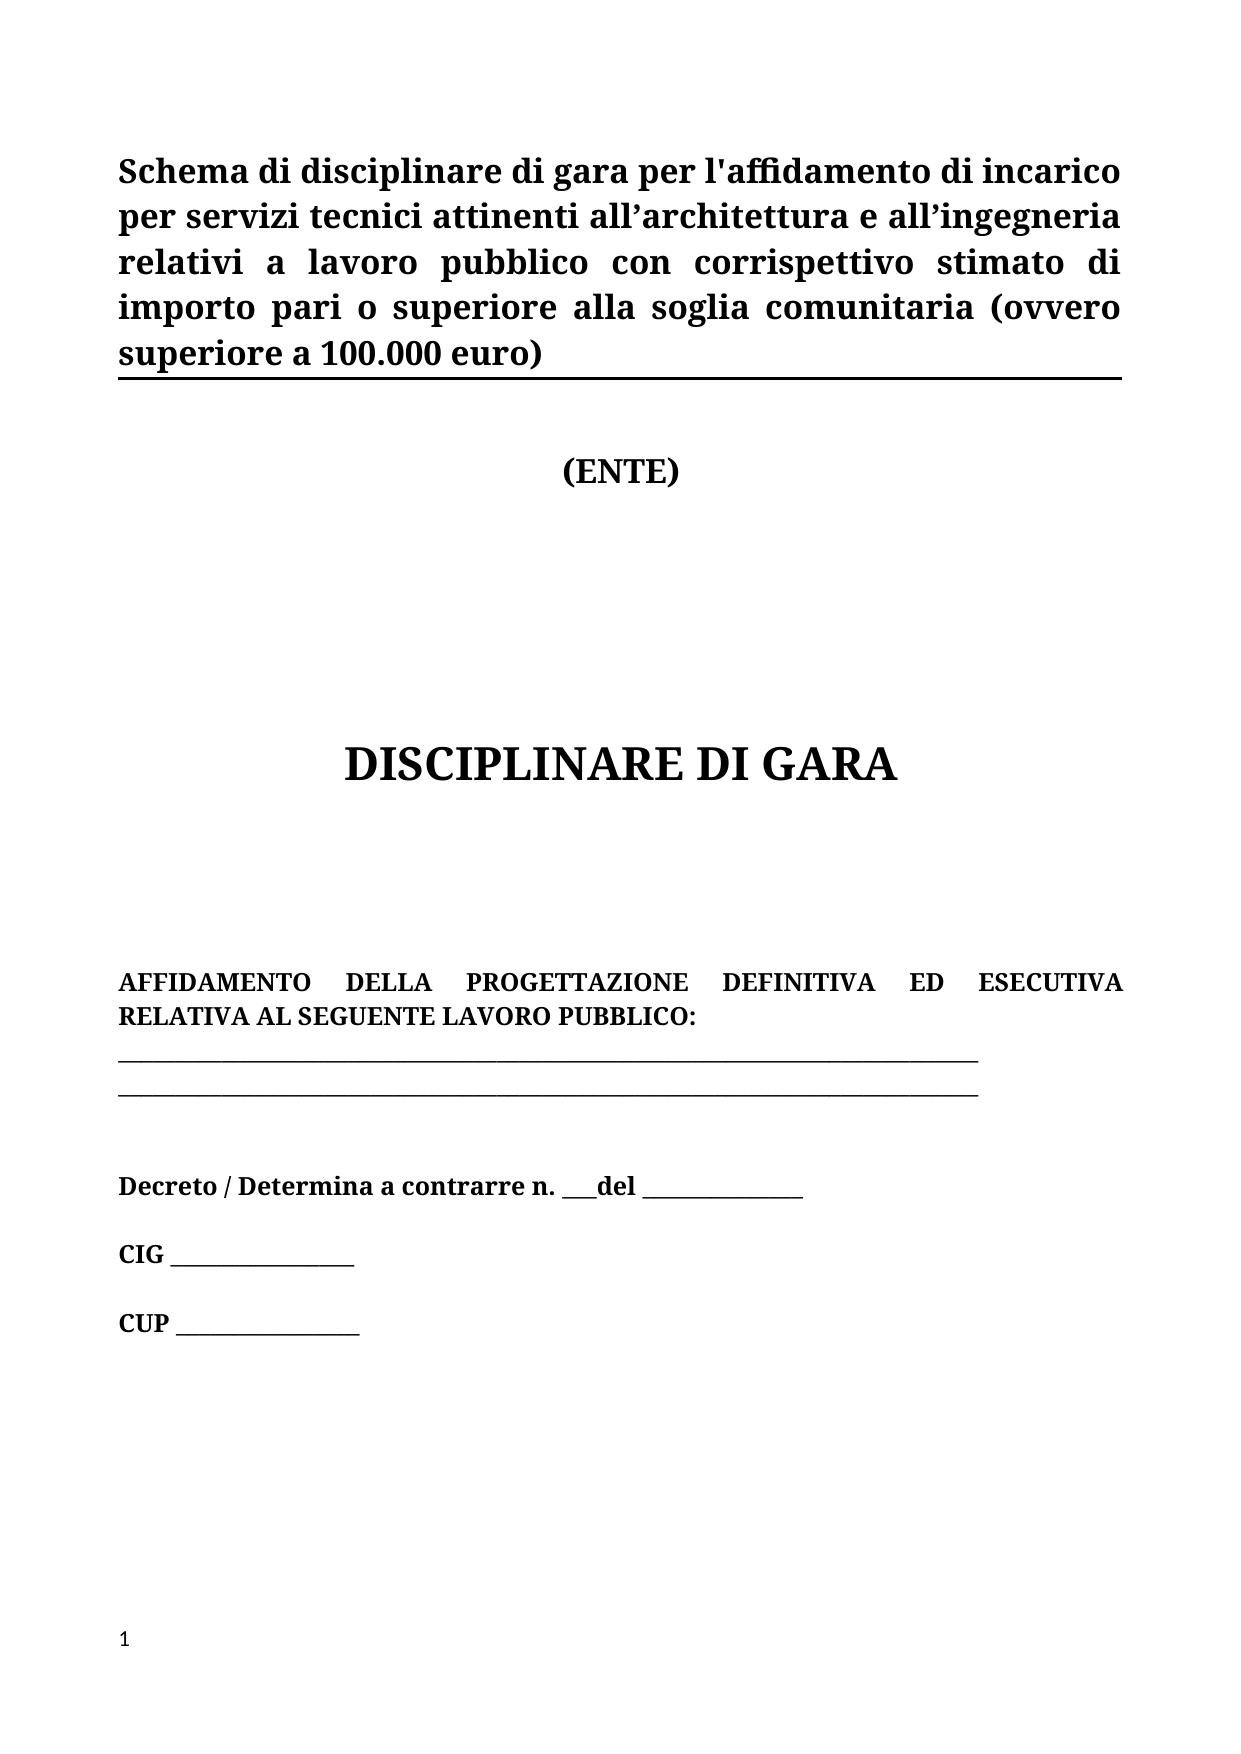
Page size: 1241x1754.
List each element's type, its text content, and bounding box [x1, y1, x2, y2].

text AFFIDAMENTO DELLA PROGETTAZIONE DEFINITIVA ED ESECUTIVA RELATIVA AL SEGUENTE LAVORO PUBBLICO: [118, 964, 1124, 1033]
text (ENTE) [118, 448, 1124, 493]
text Schema di disciplinare di gara per l'affidamento di incarico per servizi tecnici attinenti all’architettura e all’ingegneria relativi a lavoro pubblico con corrispettivo stimato di importo pari o superiore alla soglia comunitaria (ovvero superiore a 100.000 euro) [118, 148, 1122, 377]
text Decreto / Determina a contrarre n. ___del ______________ [118, 1169, 1124, 1203]
text ___________________________________________________________________________ [118, 1067, 1124, 1101]
text CIG ________________ [118, 1237, 1124, 1271]
text CUP ________________ [118, 1305, 1124, 1339]
text ___________________________________________________________________________ [118, 1033, 1124, 1067]
text DISCIPLINARE DI GARA [118, 732, 1124, 794]
